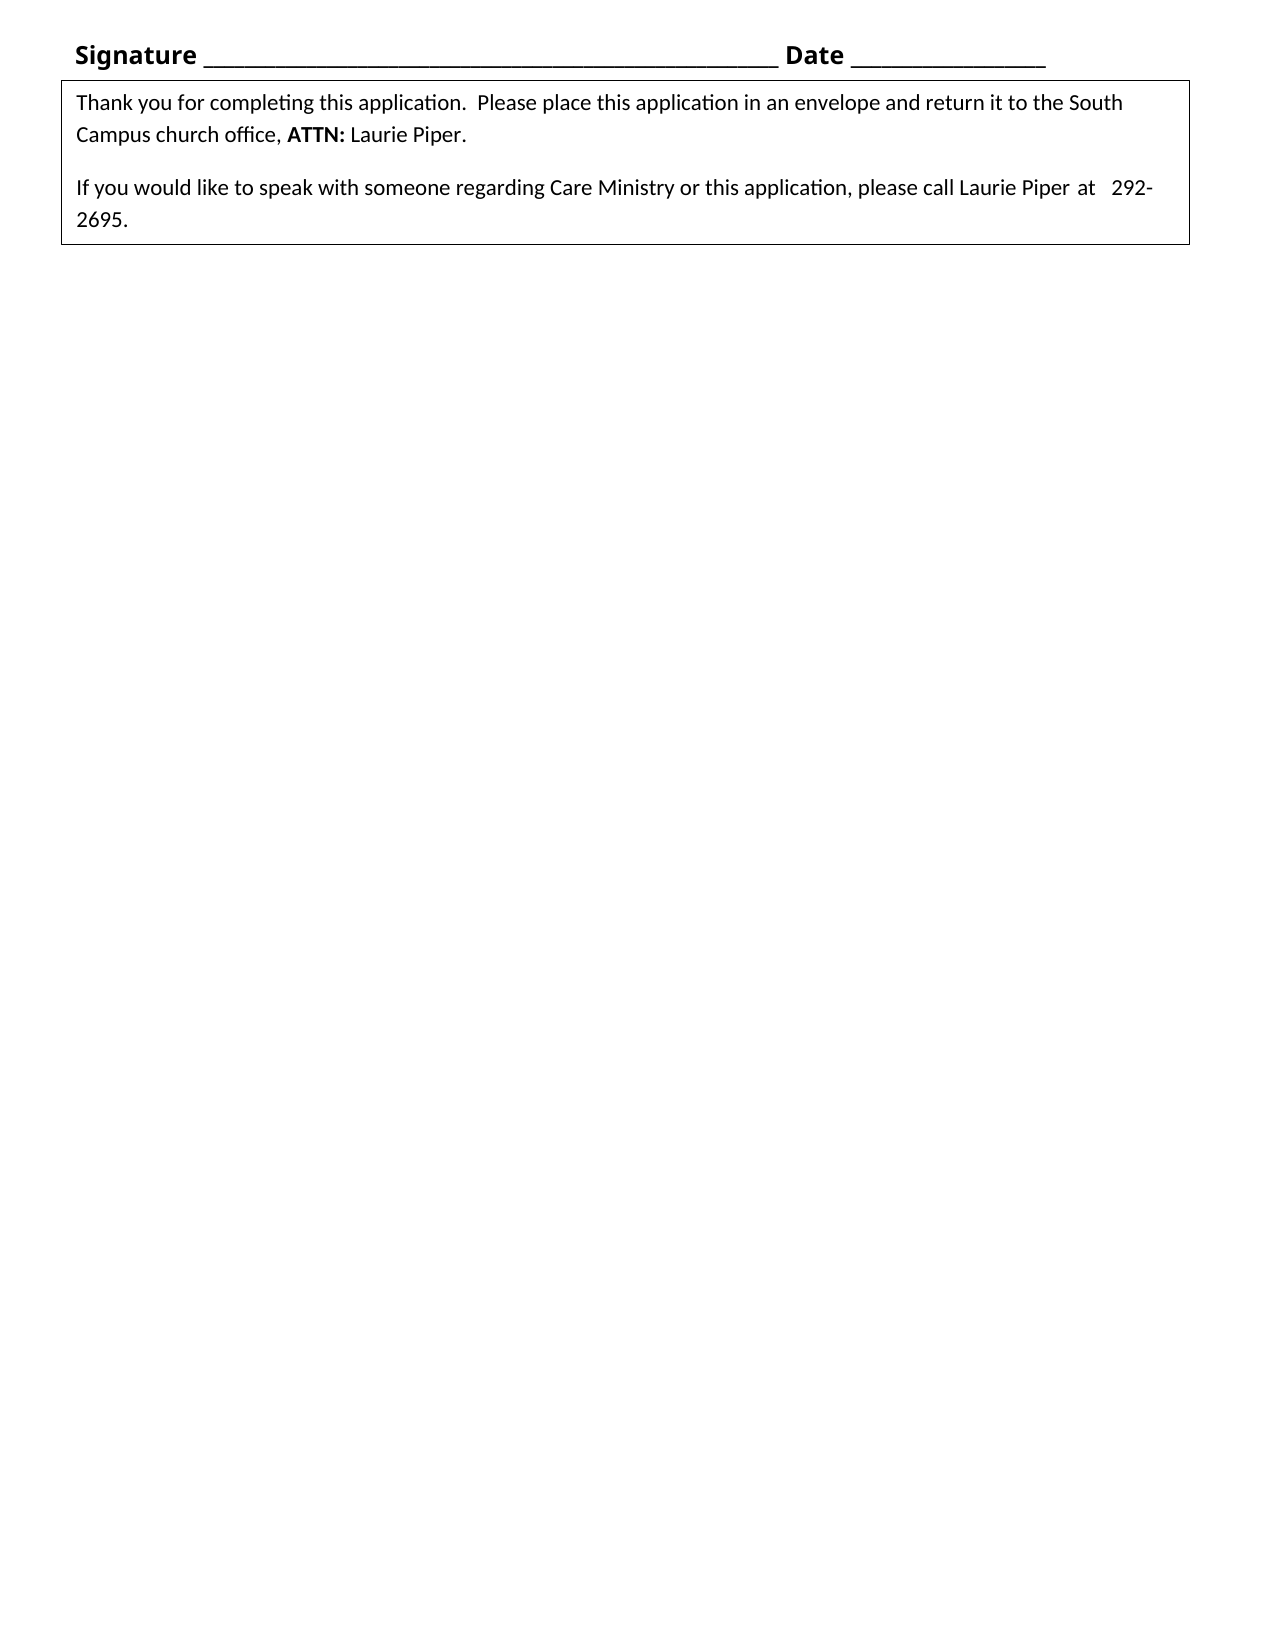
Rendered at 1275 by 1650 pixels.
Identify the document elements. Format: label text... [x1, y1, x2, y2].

text Signature ________________________________________________________ Date ___________________ [75, 37, 1200, 72]
